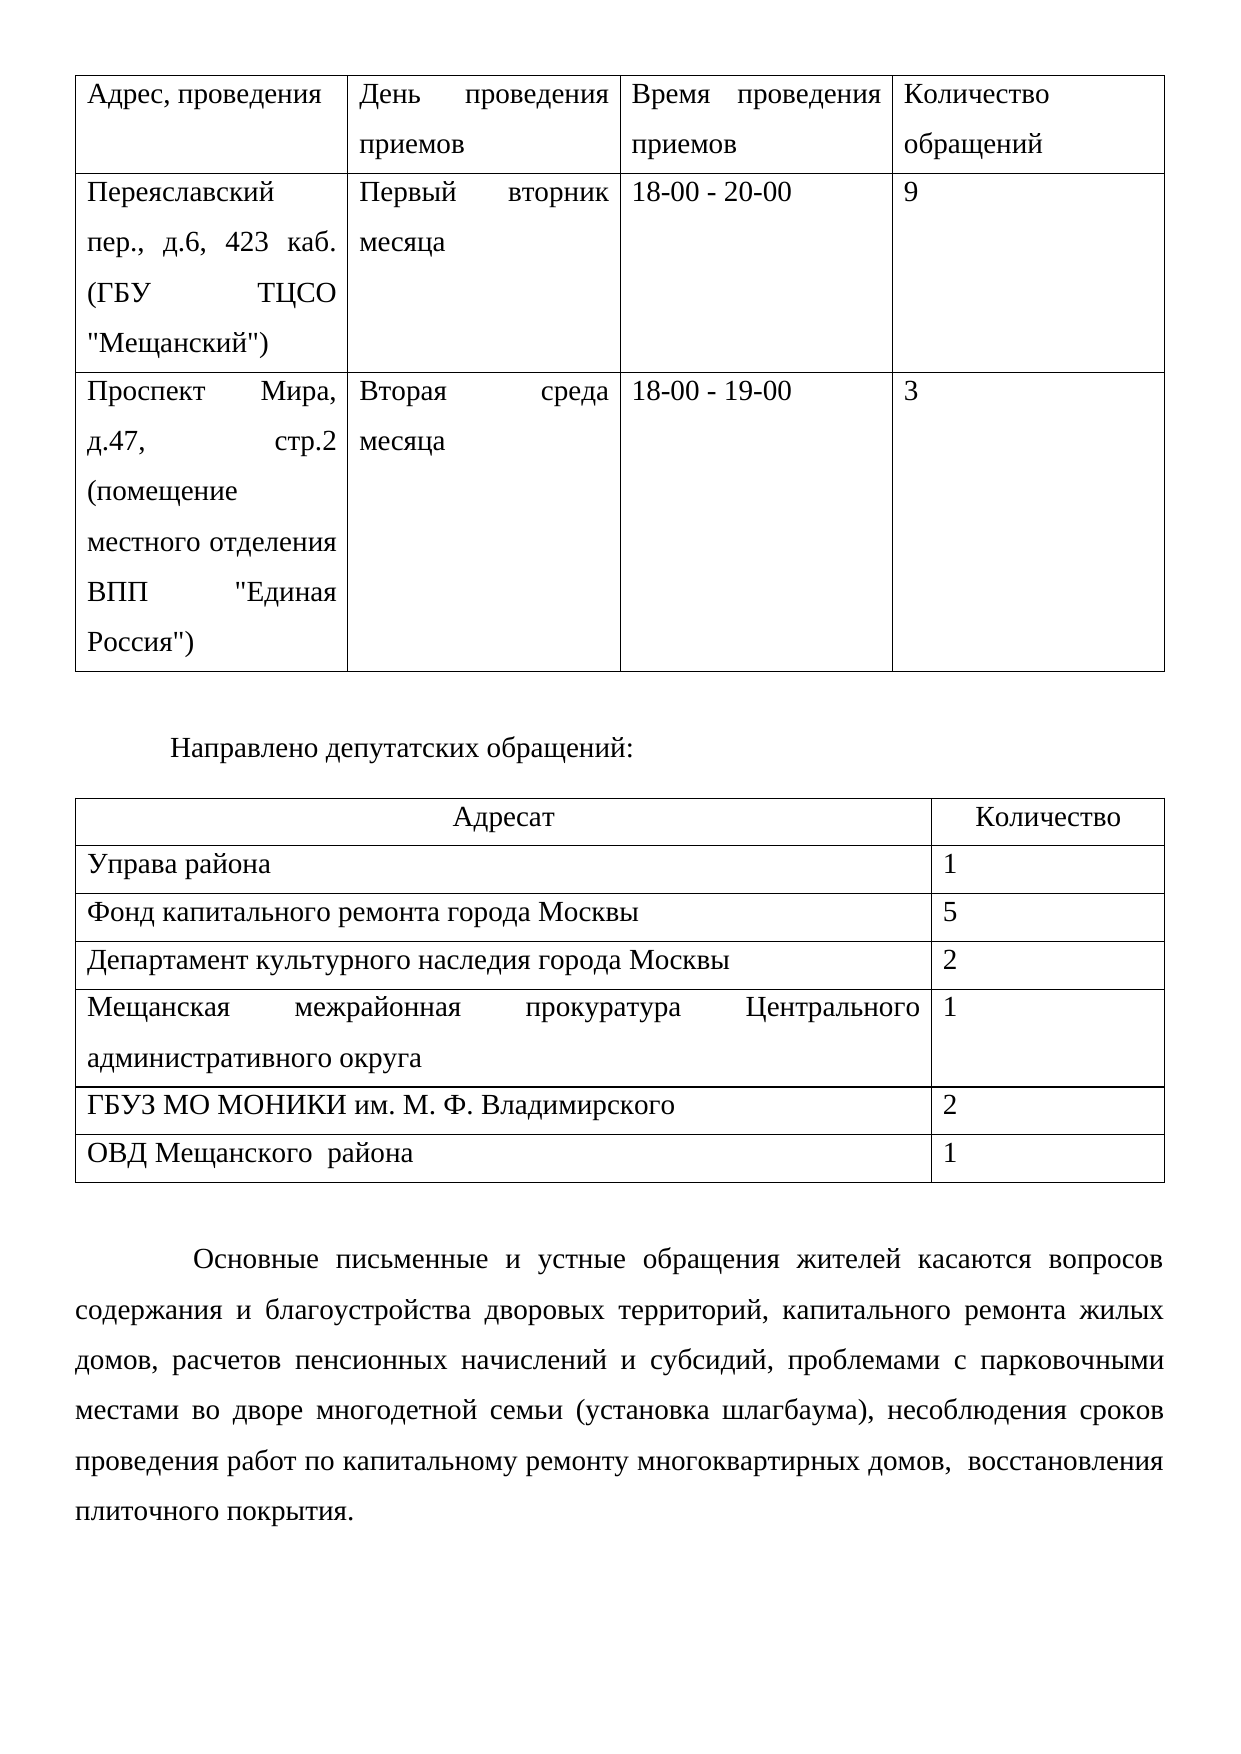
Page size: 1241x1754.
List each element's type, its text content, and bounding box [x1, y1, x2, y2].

table_cell Переяславский пер., д.6, 423 каб. (ГБУ ТЦСО "Мещанский") [76, 174, 347, 372]
table_cell ОВД Мещанского района [76, 1135, 931, 1182]
table_cell 18-00 - 19-00 [621, 373, 892, 671]
table_header Время проведения приемов [621, 76, 892, 173]
table_cell Фонд капитального ремонта города Москвы [76, 894, 931, 941]
table_cell Департамент культурного наследия города Москвы [76, 942, 931, 988]
table_header Количество обращений [893, 76, 1164, 173]
table_cell 9 [893, 174, 1164, 372]
table_cell Первый вторник месяца [348, 174, 620, 372]
table_cell 2 [932, 1088, 1164, 1134]
table_cell 18-00 - 20-00 [621, 174, 892, 372]
text Направлено депутатских обращений: [75, 731, 1165, 764]
table_cell 1 [932, 1135, 1164, 1182]
table_cell 2 [932, 942, 1164, 988]
table_cell Проспект Мира, д.47, стр.2 (помещение местного отделения ВПП "Единая Россия") [76, 373, 347, 671]
table_cell Вторая среда месяца [348, 373, 620, 671]
table_cell ГБУЗ МО МОНИКИ им. М. Ф. Владимирского [76, 1088, 931, 1134]
table_cell 1 [932, 846, 1164, 893]
text Основные письменные и устные обращения жителей касаются вопросов содержания и благоустройства дворовых территорий, капитального ремонта жилых домов, расчетов пенсионных начислений и субсидий, проблемами с парковочными местами во дворе многодетной семьи (установка шлагбаума), несоблюдения сроков проведения работ по капитальному ремонту многоквартирных домов, восстановления плиточного покрытия. [75, 1242, 1165, 1527]
table_header Адрес, проведения [76, 76, 347, 173]
table_header День проведения приемов [348, 76, 620, 173]
table_cell 3 [893, 373, 1164, 671]
table_cell Мещанская межрайонная прокуратура Центрального административного округа [76, 990, 931, 1086]
table_cell 5 [932, 894, 1164, 941]
table_cell 1 [932, 990, 1164, 1086]
table_cell Управа района [76, 846, 931, 893]
table_header Адресат [76, 799, 931, 845]
table_header Количество [932, 799, 1164, 845]
